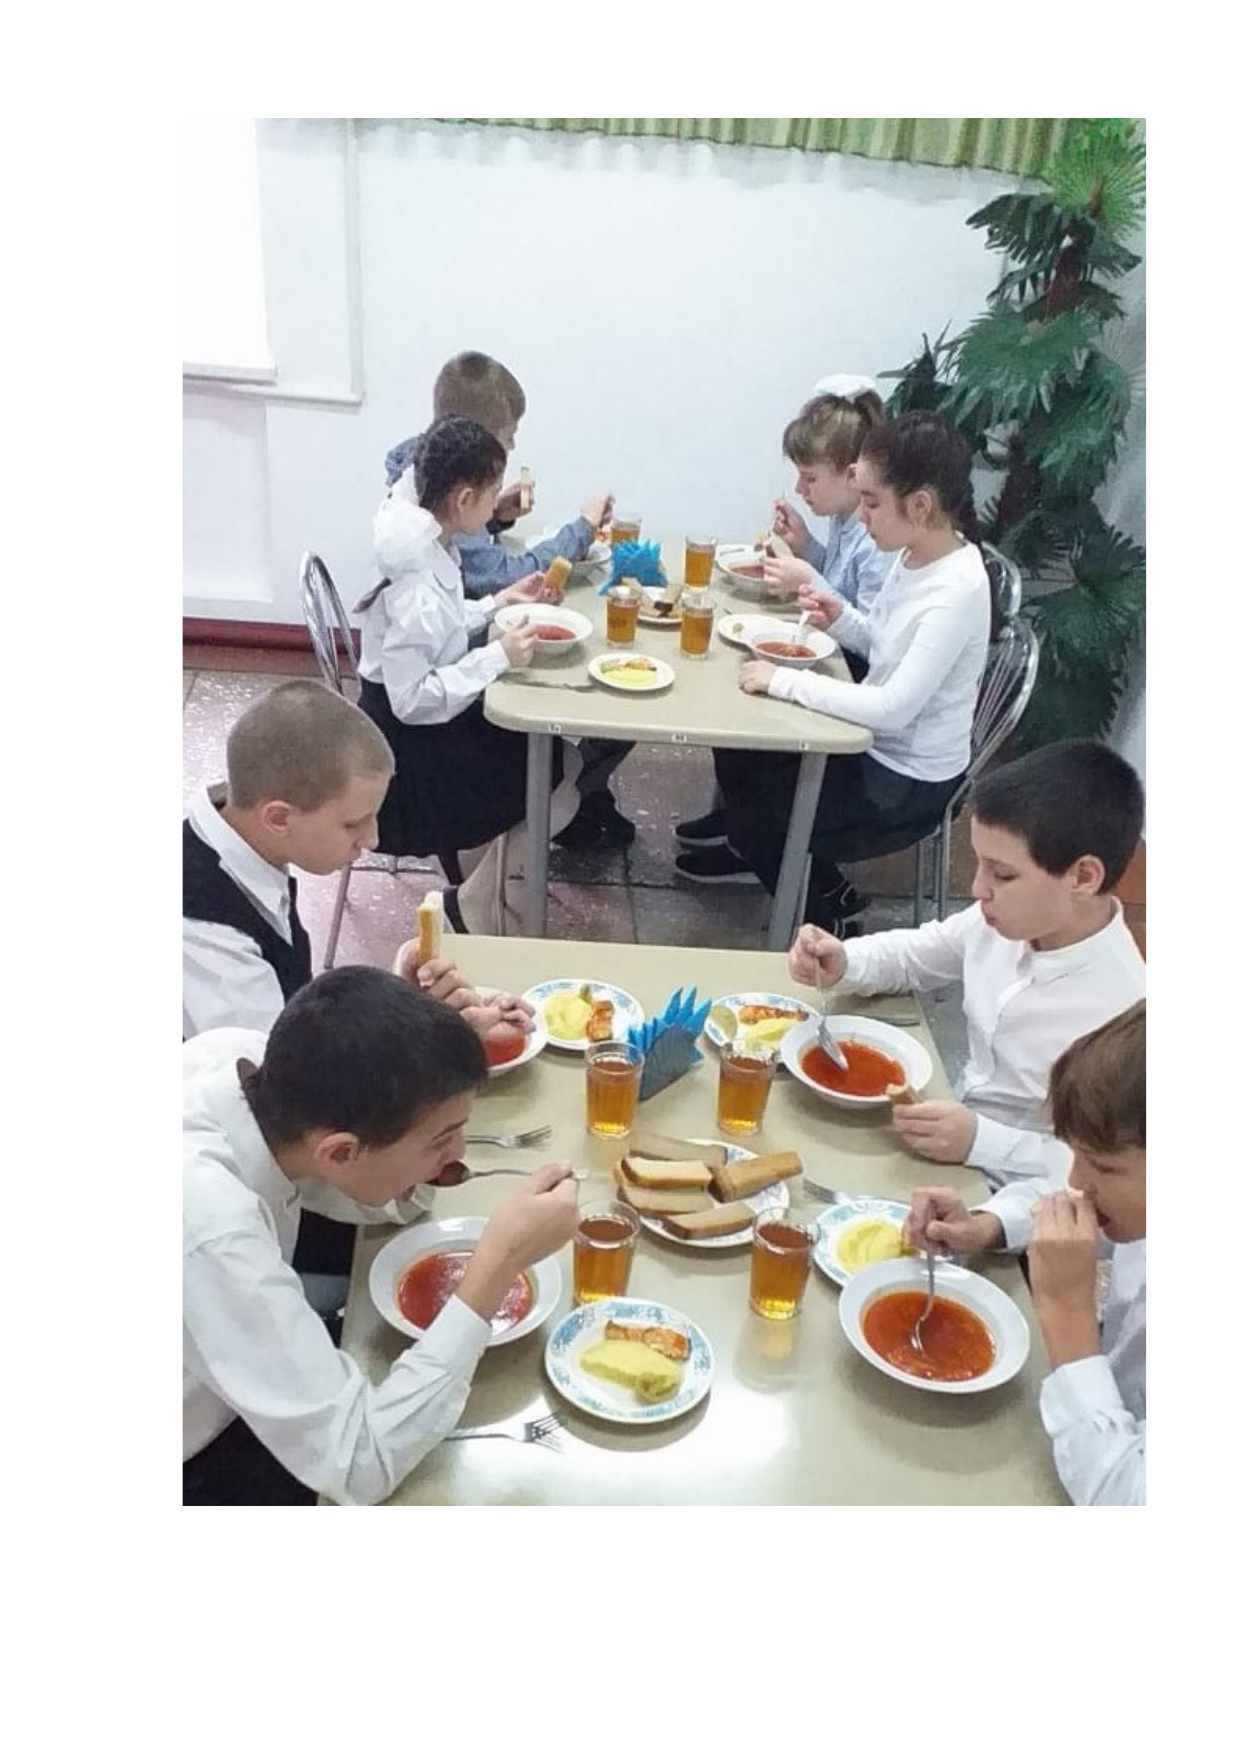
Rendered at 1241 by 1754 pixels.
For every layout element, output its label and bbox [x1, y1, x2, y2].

picture [182, 118, 1147, 1506]
